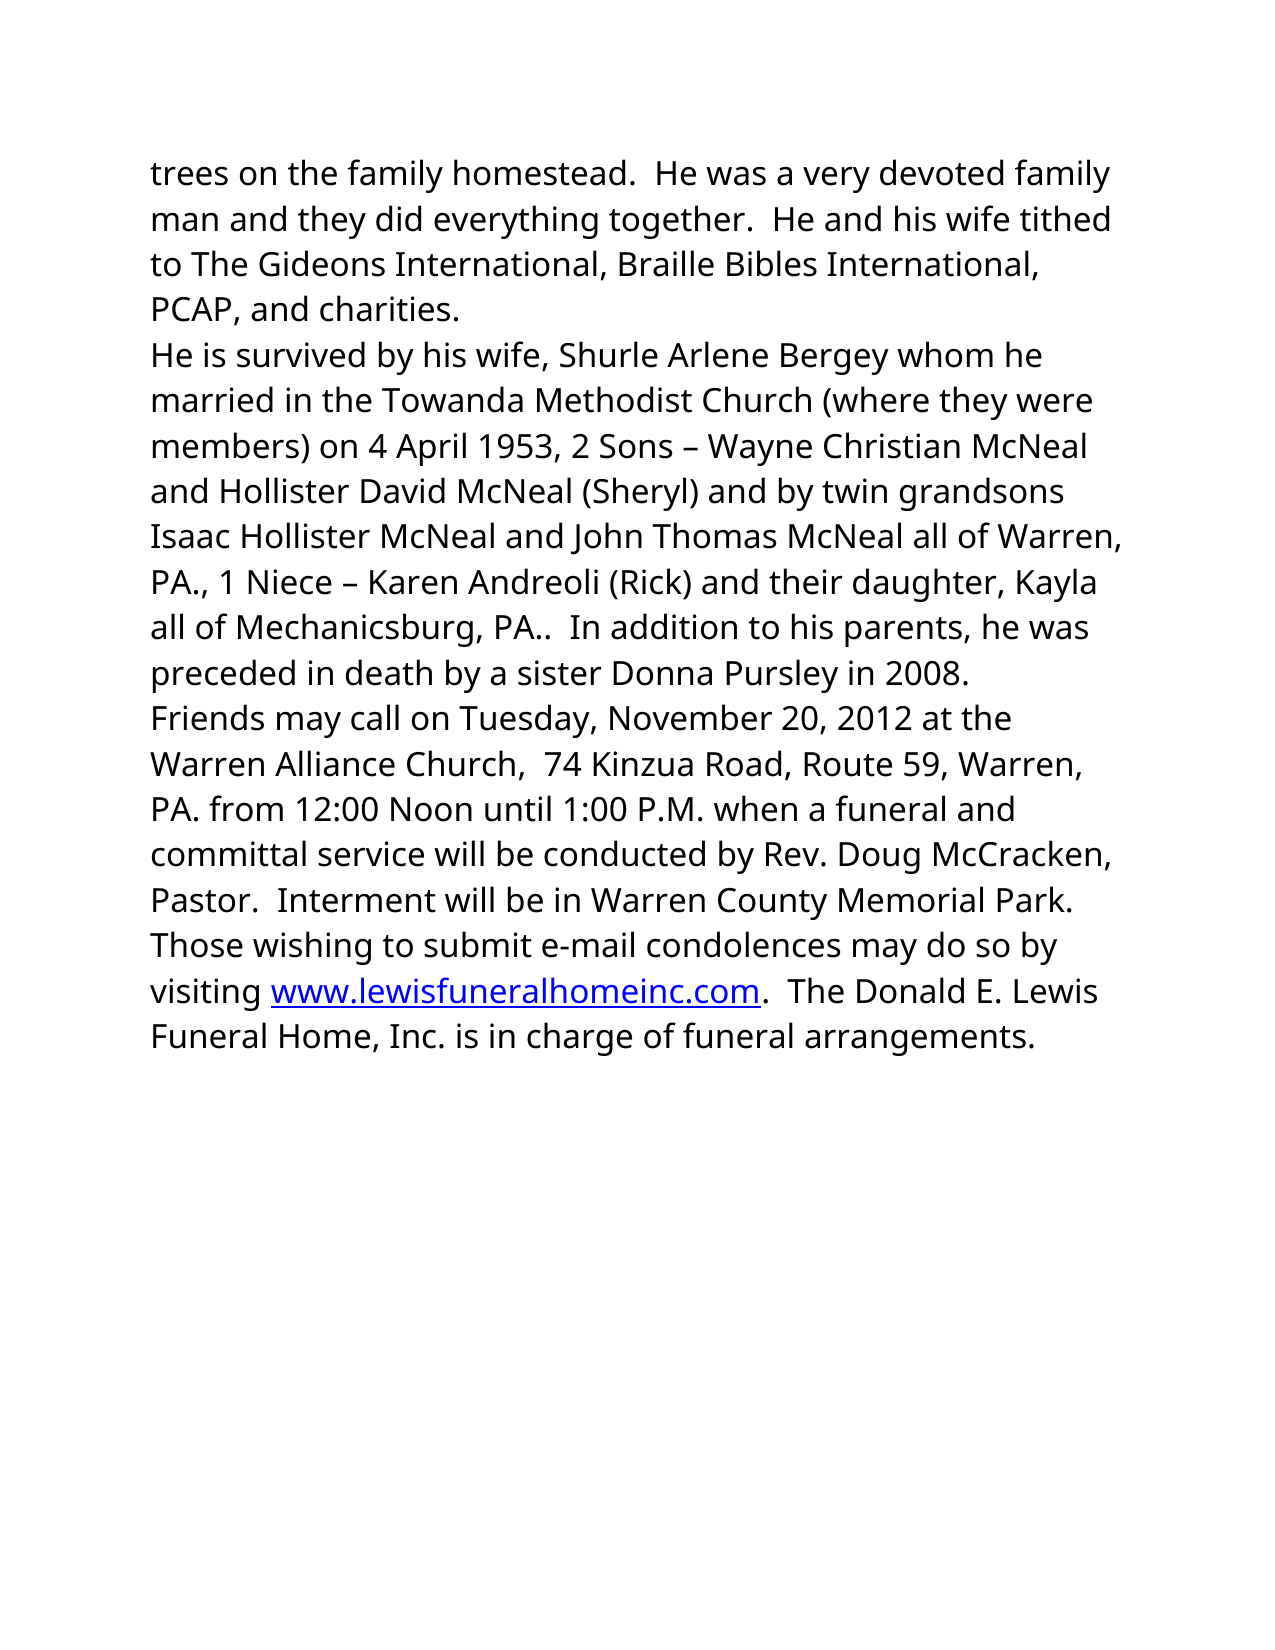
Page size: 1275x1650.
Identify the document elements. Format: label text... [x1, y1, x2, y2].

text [150, 150, 1125, 332]
text He is survived by his wife, Shurle Arlene Bergey whom he married in the Towanda Methodist Church (where they were members) on 4 April 1953, 2 Sons – Wayne Christian McNeal and Hollister David McNeal (Sheryl) and by twin grandsons Isaac Hollister McNeal and John Thomas McNeal all of Warren, PA., 1 Niece – Karen Andreoli (Rick) and their daughter, Kayla all of Mechanicsburg, PA.. In addition to his parents, he was preceded in death by a sister Donna Pursley in 2008. [150, 332, 1125, 695]
text Friends may call on Tuesday, November 20, 2012 at the Warren Alliance Church, 74 Kinzua Road, Route 59, Warren, PA. from 12:00 Noon until 1:00 P.M. when a funeral and committal service will be conducted by Rev. Doug McCracken, Pastor. Interment will be in Warren County Memorial Park. Those wishing to submit e-mail condolences may do so by visiting www.lewisfuneralhomeinc.com. The Donald E. Lewis Funeral Home, Inc. is in charge of funeral arrangements. [150, 695, 1125, 1058]
